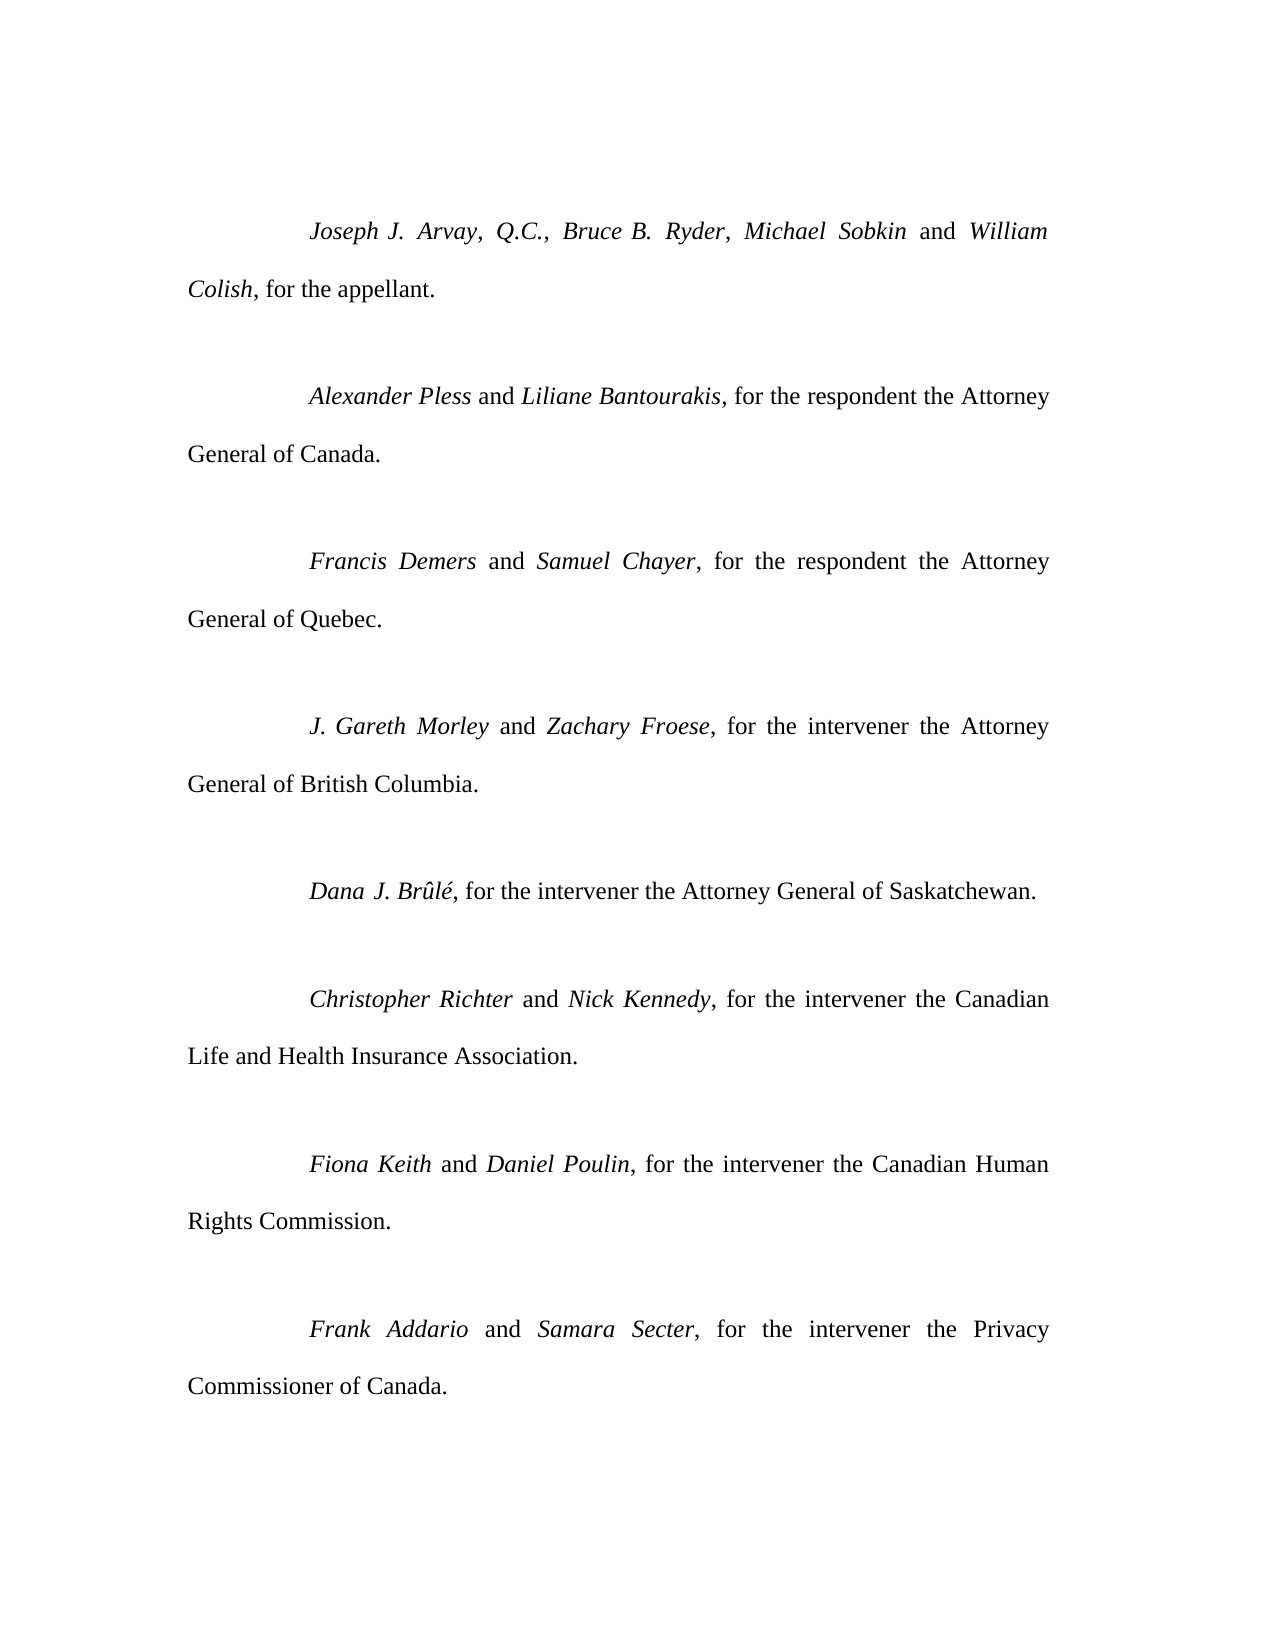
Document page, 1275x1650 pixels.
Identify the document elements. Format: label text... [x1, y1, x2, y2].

text Dana J. Brûlé, for the intervener the Attorney General of Saskatchewan. [187, 876, 1050, 905]
text Fiona Keith and Daniel Poulin, for the intervener the Canadian Human Rights Commission. [187, 1149, 1050, 1235]
text Frank Addario and Samara Secter, for the intervener the Privacy Commissioner of Canada. [187, 1314, 1050, 1400]
text Alexander Pless and Liliane Bantourakis, for the respondent the Attorney General of Canada. [187, 381, 1050, 468]
text Francis Demers and Samuel Chayer, for the respondent the Attorney General of Quebec. [187, 546, 1050, 633]
text J. Gareth Morley and Zachary Froese, for the intervener the Attorney General of British Columbia. [187, 711, 1050, 798]
text Joseph J. Arvay, Q.C., Bruce B. Ryder, Michael Sobkin and William Colish, for the appellant. [187, 216, 1050, 303]
text Christopher Richter and Nick Kennedy, for the intervener the Canadian Life and Health Insurance Association. [187, 984, 1050, 1070]
